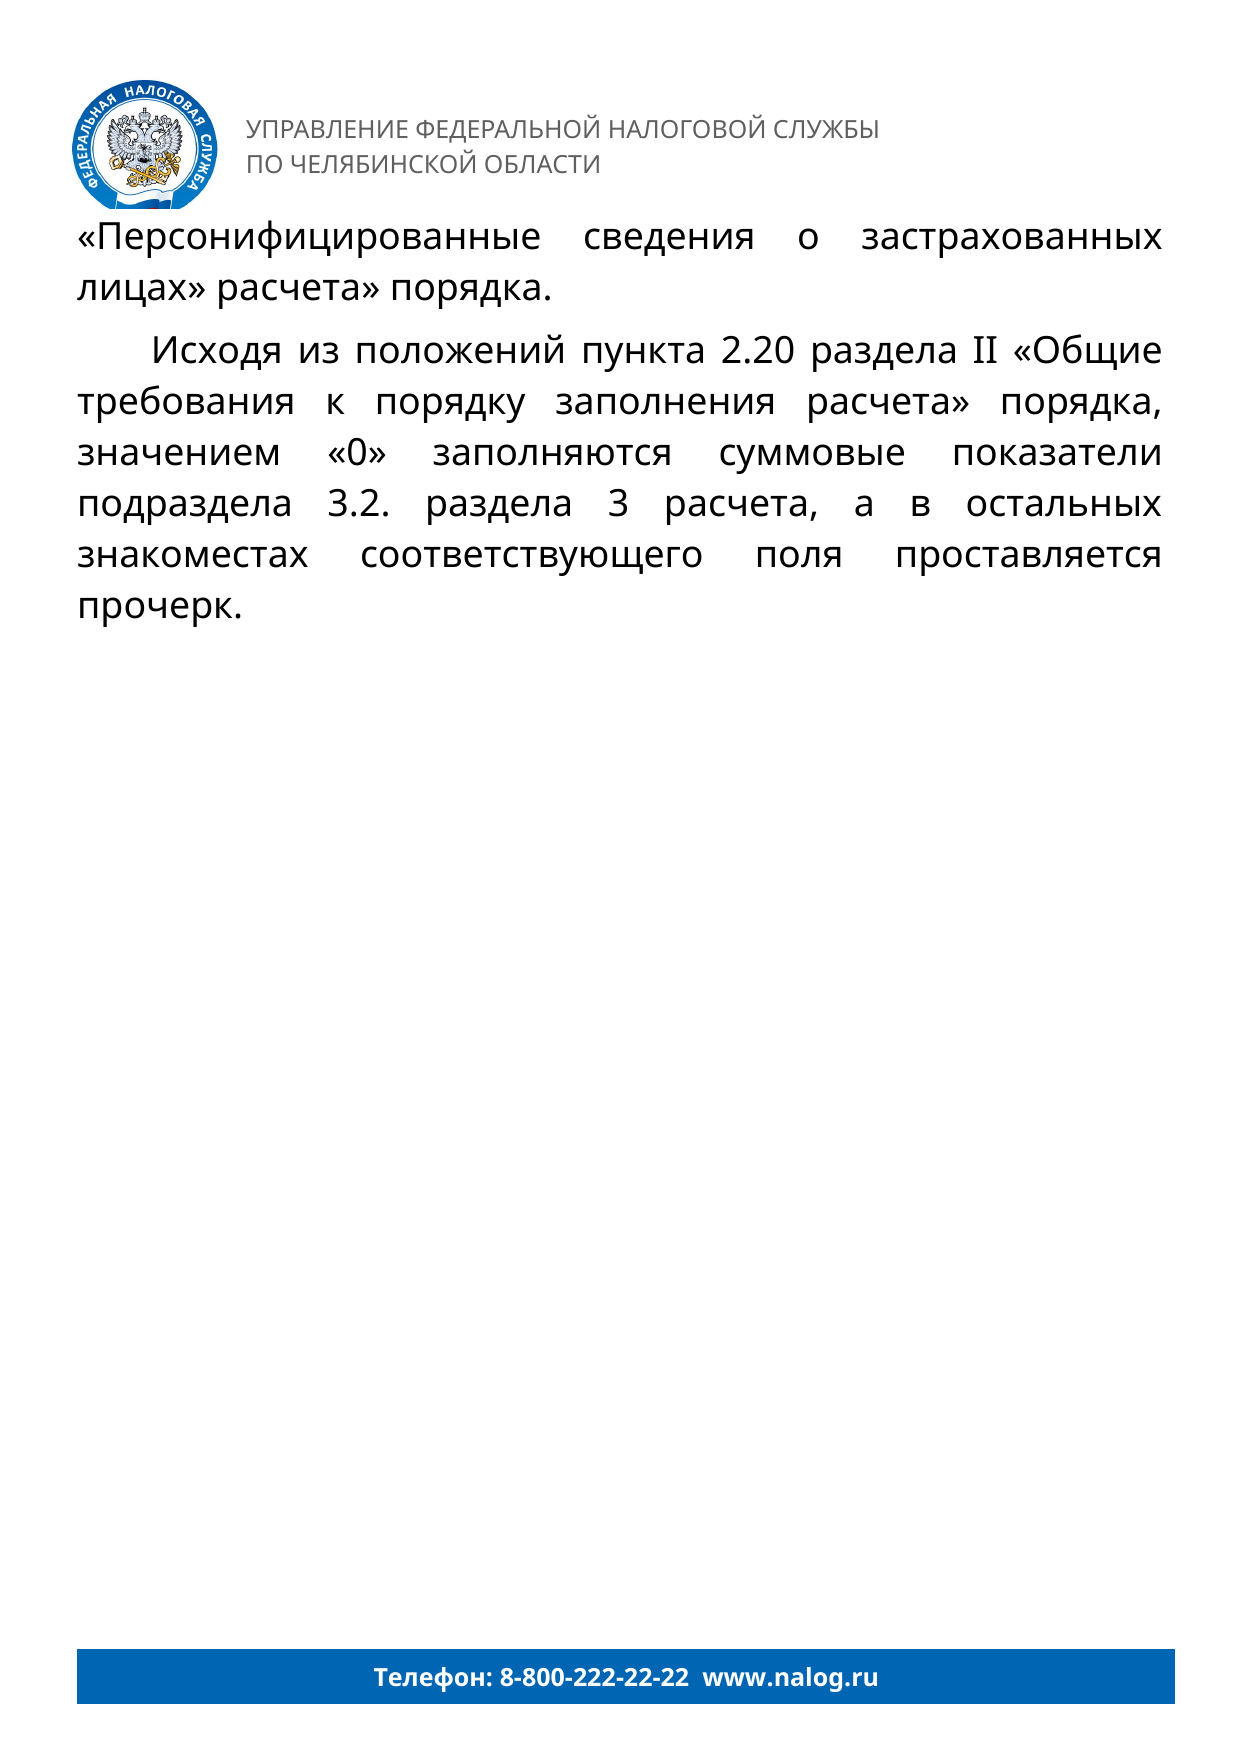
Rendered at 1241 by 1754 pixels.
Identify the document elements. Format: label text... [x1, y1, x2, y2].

picture [64, 73, 227, 225]
text Исходя из положений пункта 2.20 раздела II «Общие требования к порядку заполнения расчета» порядка, значением «0» заполняются суммовые показатели подраздела 3.2. раздела 3 расчета, а в остальных знакоместах соответствующего поля проставляется прочерк. [77, 324, 1163, 630]
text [77, 209, 1163, 311]
